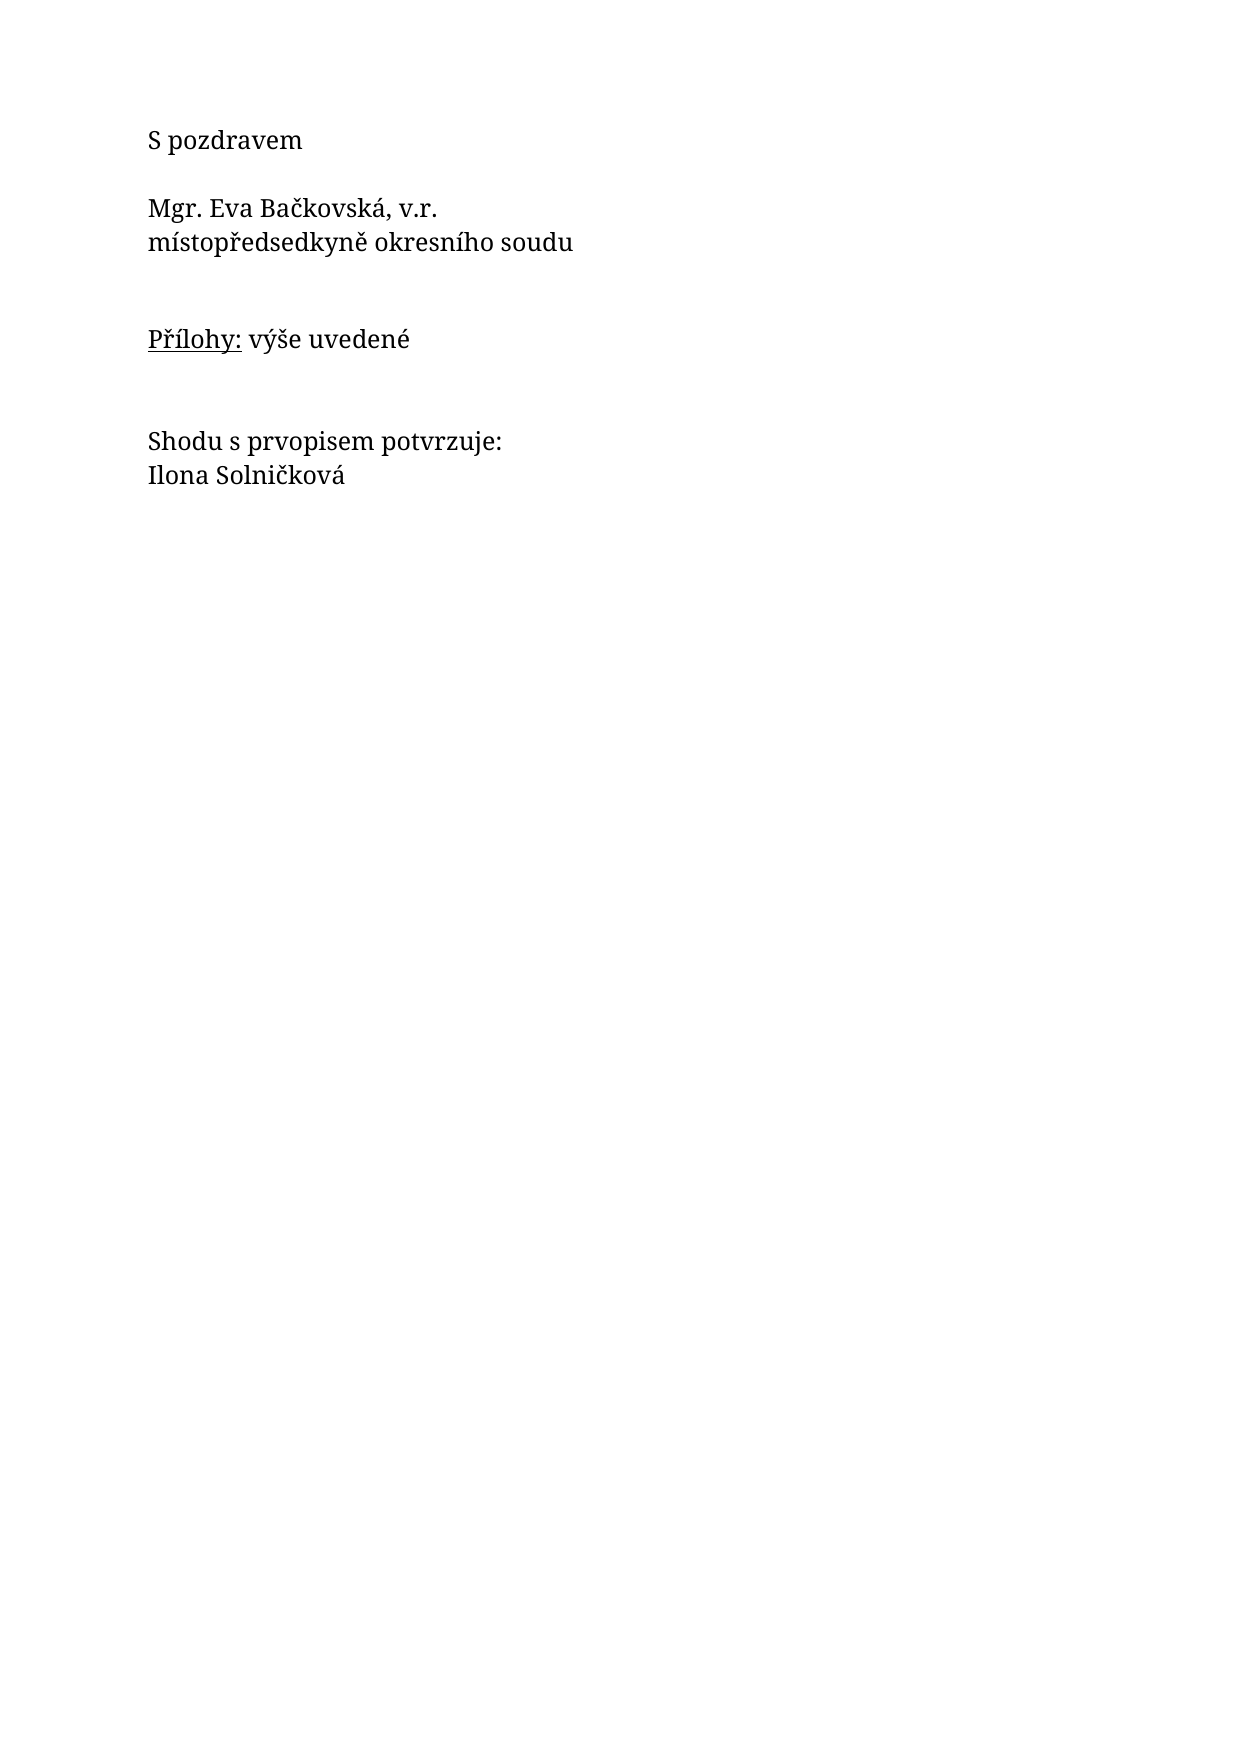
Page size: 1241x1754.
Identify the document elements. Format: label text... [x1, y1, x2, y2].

text místopředsedkyně okresního soudu [148, 225, 1093, 259]
text S pozdravem [148, 123, 1093, 157]
text Mgr. Eva Bačkovská, v.r. [148, 191, 1093, 225]
text Ilona Solničková [148, 458, 1093, 492]
text Přílohy: výše uvedené [148, 322, 1093, 356]
text Shodu s prvopisem potvrzuje: [148, 424, 1093, 458]
